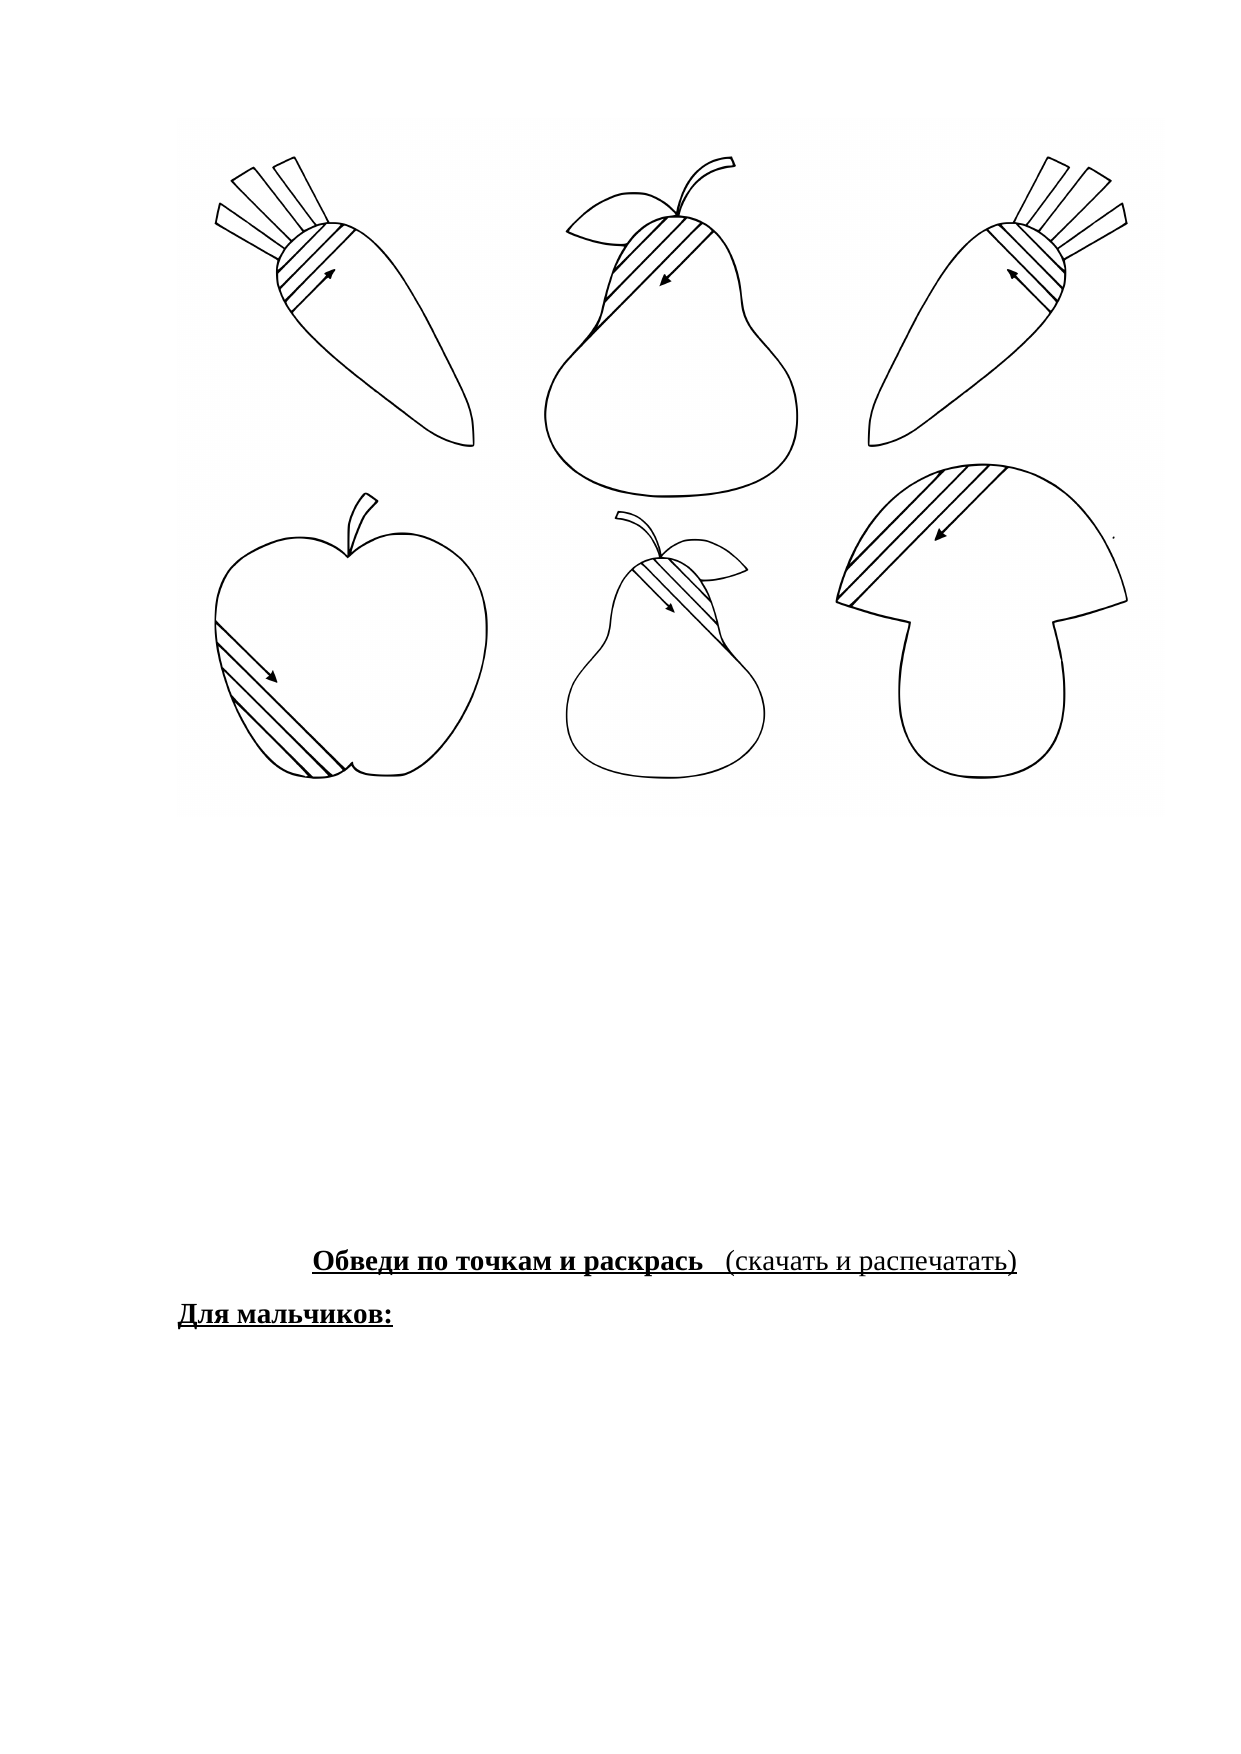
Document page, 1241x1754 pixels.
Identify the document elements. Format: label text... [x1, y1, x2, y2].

text Для мальчиков: [177, 1296, 1152, 1329]
text Обведи по точкам и раскрась (скачать и распечатать) [177, 1243, 1152, 1277]
picture [177, 118, 1165, 817]
